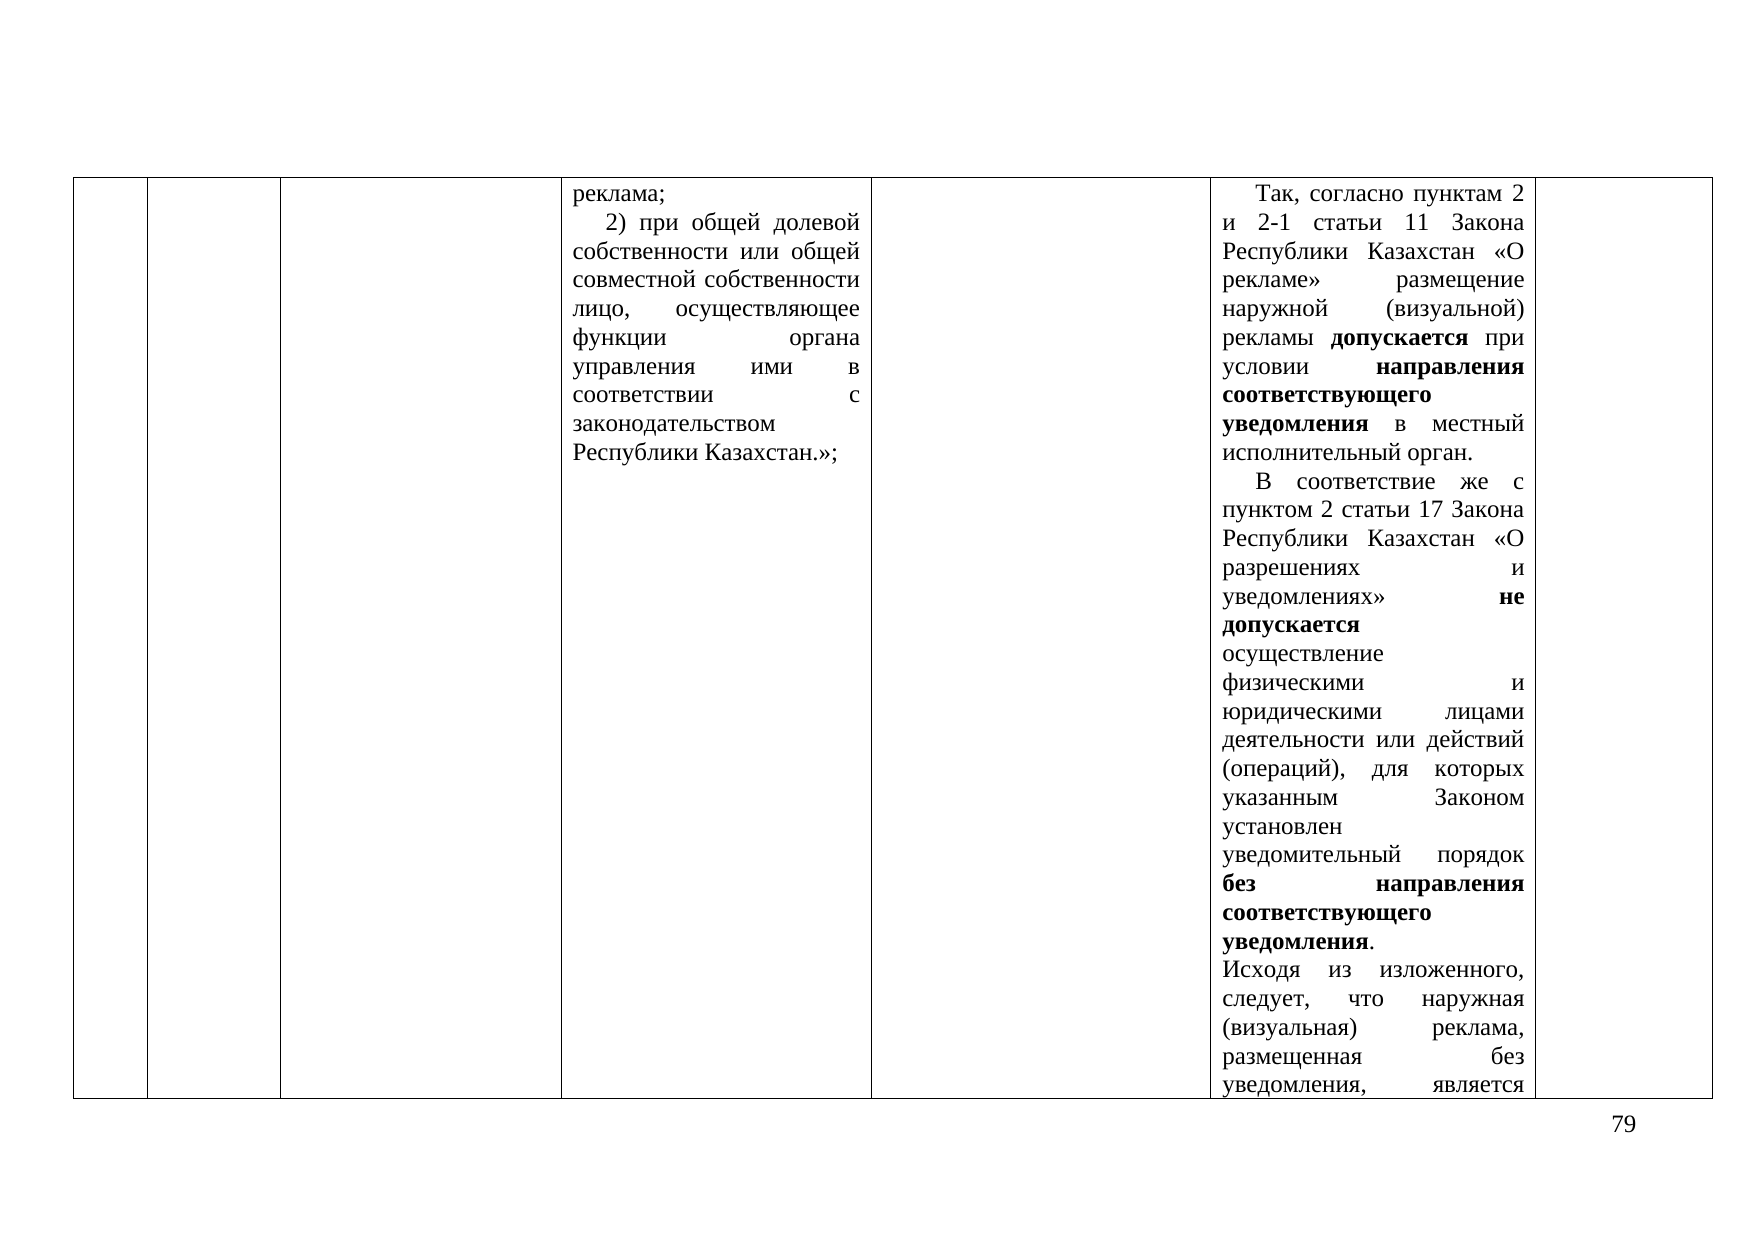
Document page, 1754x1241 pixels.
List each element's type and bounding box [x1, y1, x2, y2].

table_cell [148, 178, 280, 1098]
table_cell [562, 178, 871, 1098]
table_cell [74, 178, 147, 1098]
table_cell [1536, 178, 1712, 1098]
table_cell [872, 178, 1210, 1098]
table_cell [281, 178, 561, 1098]
table_cell [1211, 178, 1535, 1098]
